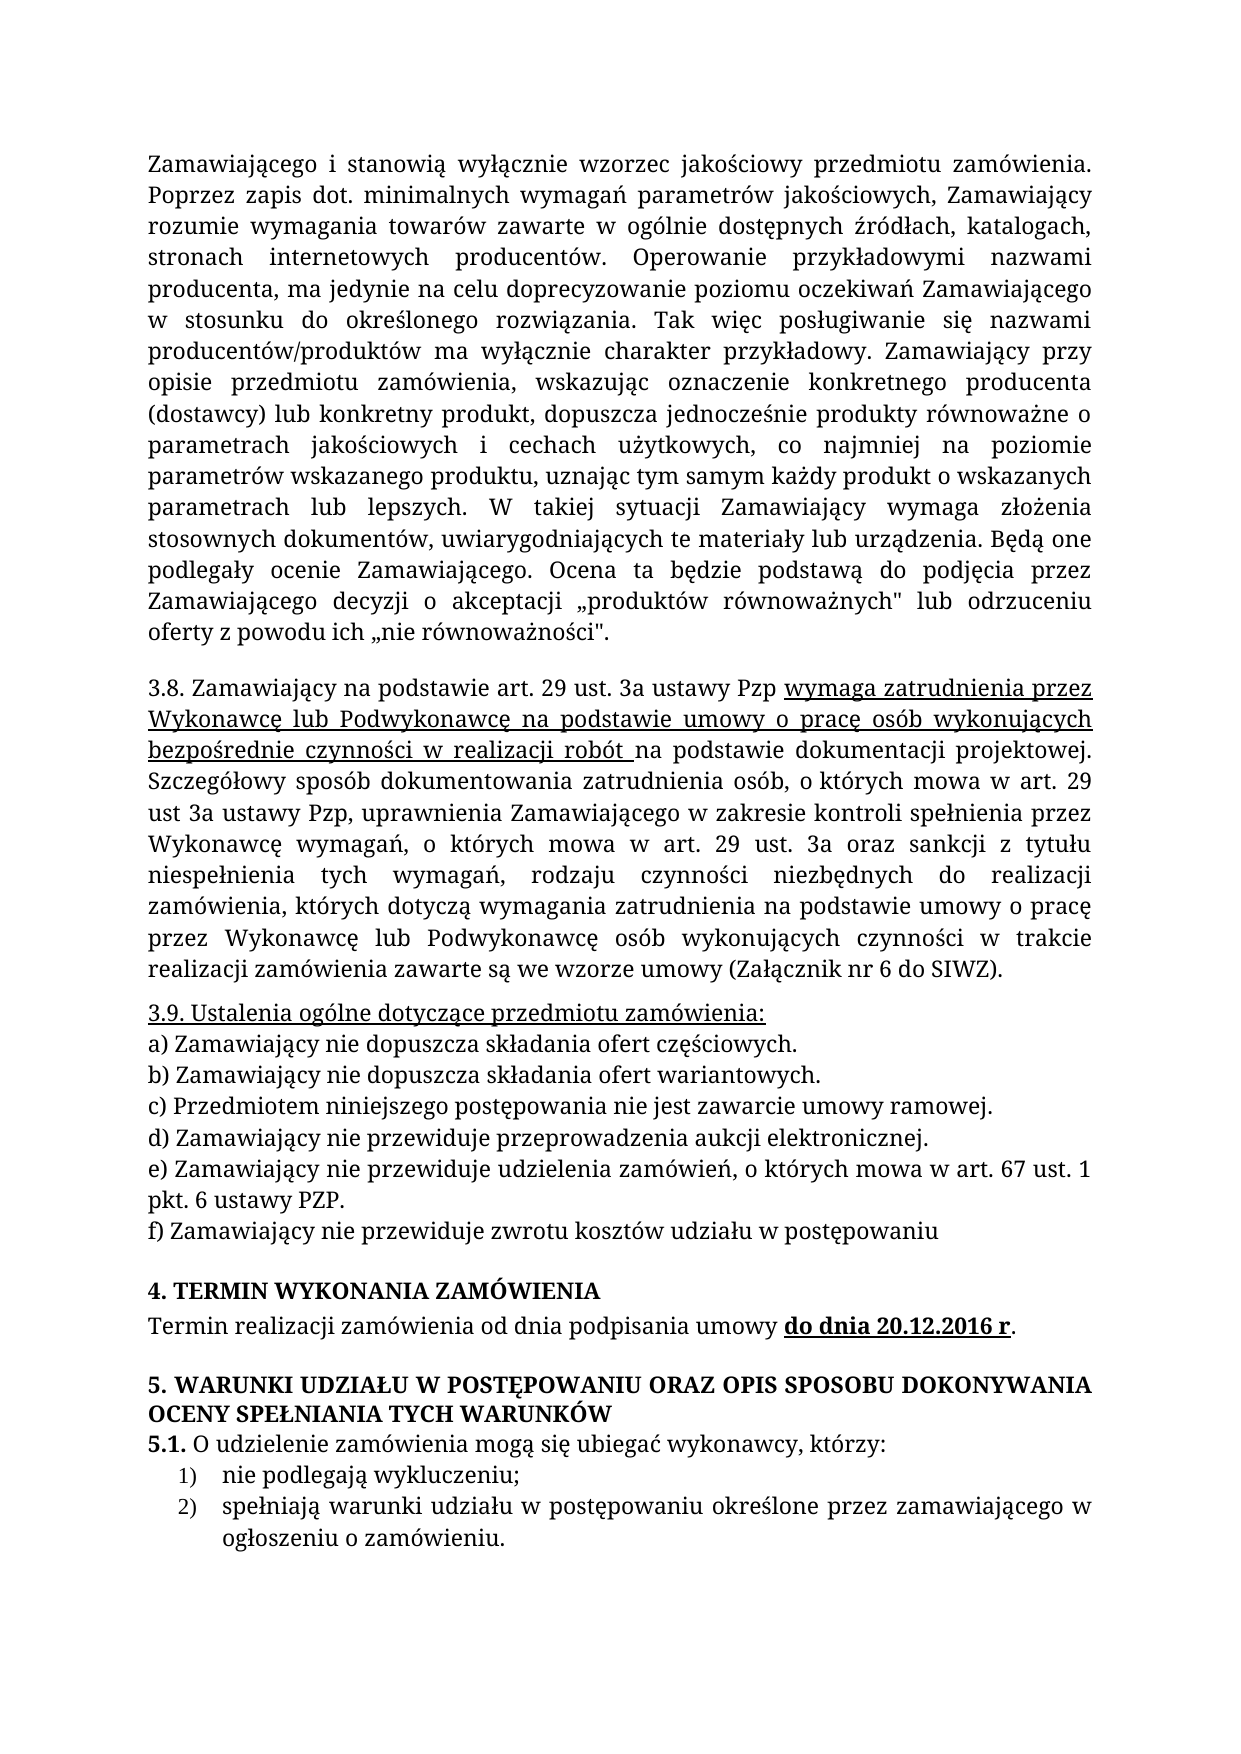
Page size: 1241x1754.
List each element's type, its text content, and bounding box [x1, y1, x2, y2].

text d) Zamawiający nie przewiduje przeprowadzenia aukcji elektronicznej. [148, 1122, 1093, 1153]
text b) Zamawiający nie dopuszcza składania ofert wariantowych. [148, 1059, 1093, 1090]
text c) Przedmiotem niniejszego postępowania nie jest zawarcie umowy ramowej. [148, 1090, 1093, 1122]
text f) Zamawiający nie przewiduje zwrotu kosztów udziału w postępowaniu [148, 1215, 1093, 1247]
list nie podlegają wykluczeniu; [178, 1459, 1093, 1490]
text 5.1. O udzielenie zamówienia mogą się ubiegać wykonawcy, którzy: [148, 1428, 1093, 1459]
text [148, 148, 1093, 648]
text e) Zamawiający nie przewiduje udzielenia zamówień, o których mowa w art. 67 ust. 1 pkt. 6 ustawy PZP. [148, 1153, 1093, 1215]
text 3.8. Zamawiający na podstawie art. 29 ust. 3a ustawy Pzp wymaga zatrudnienia przez Wykonawcę lub Podwykonawcę na podstawie umowy o pracę osób wykonujących bezpośrednie czynności w realizacji robót na podstawie dokumentacji projektowej. Szczegółowy sposób dokumentowania zatrudnienia osób, o których mowa w art. 29 ust 3a ustawy Pzp, uprawnienia Zamawiającego w zakresie kontroli spełnienia przez Wykonawcę wymagań, o których mowa w art. 29 ust. 3a oraz sankcji z tytułu niespełnienia tych wymagań, rodzaju czynności niezbędnych do realizacji zamówienia, których dotyczą wymagania zatrudnienia na podstawie umowy o pracę przez Wykonawcę lub Podwykonawcę osób wykonujących czynności w trakcie realizacji zamówienia zawarte są we wzorze umowy (Załącznik nr 6 do SIWZ). [148, 672, 1093, 729]
text Termin realizacji zamówienia od dnia podpisania umowy do dnia 20.12.2016 r. [148, 1310, 1093, 1341]
text 3.8. Zamawiający na podstawie art. 29 ust. 3a ustawy Pzp wymaga zatrudnienia przez Wykonawcę lub Podwykonawcę na podstawie umowy o pracę osób wykonujących bezpośrednie czynności w realizacji robót na podstawie dokumentacji projektowej. Szczegółowy sposób dokumentowania zatrudnienia osób, o których mowa w art. 29 ust 3a ustawy Pzp, uprawnienia Zamawiającego w zakresie kontroli spełnienia przez Wykonawcę wymagań, o których mowa w art. 29 ust. 3a oraz sankcji z tytułu niespełnienia tych wymagań, rodzaju czynności niezbędnych do realizacji zamówienia, których dotyczą wymagania zatrudnienia na podstawie umowy o pracę przez Wykonawcę lub Podwykonawcę osób wykonujących czynności w trakcie realizacji zamówienia zawarte są we wzorze umowy (Załącznik nr 6 do SIWZ). [148, 731, 1093, 984]
text 4. TERMIN WYKONANIA ZAMÓWIENIA [148, 1275, 1093, 1306]
list spełniają warunki udziału w postępowaniu określone przez zamawiającego w ogłoszeniu o zamówieniu. [178, 1490, 1093, 1553]
title a) Zamawiający nie dopuszcza składania ofert częściowych. [148, 1028, 1093, 1059]
text 3.9. Ustalenia ogólne dotyczące przedmiotu zamówienia: [148, 997, 1093, 1028]
text 5. WARUNKI UDZIAŁU W POSTĘPOWANIU ORAZ OPIS SPOSOBU DOKONYWANIA OCENY SPEŁNIANIA TYCH WARUNKÓW [148, 1371, 1093, 1428]
